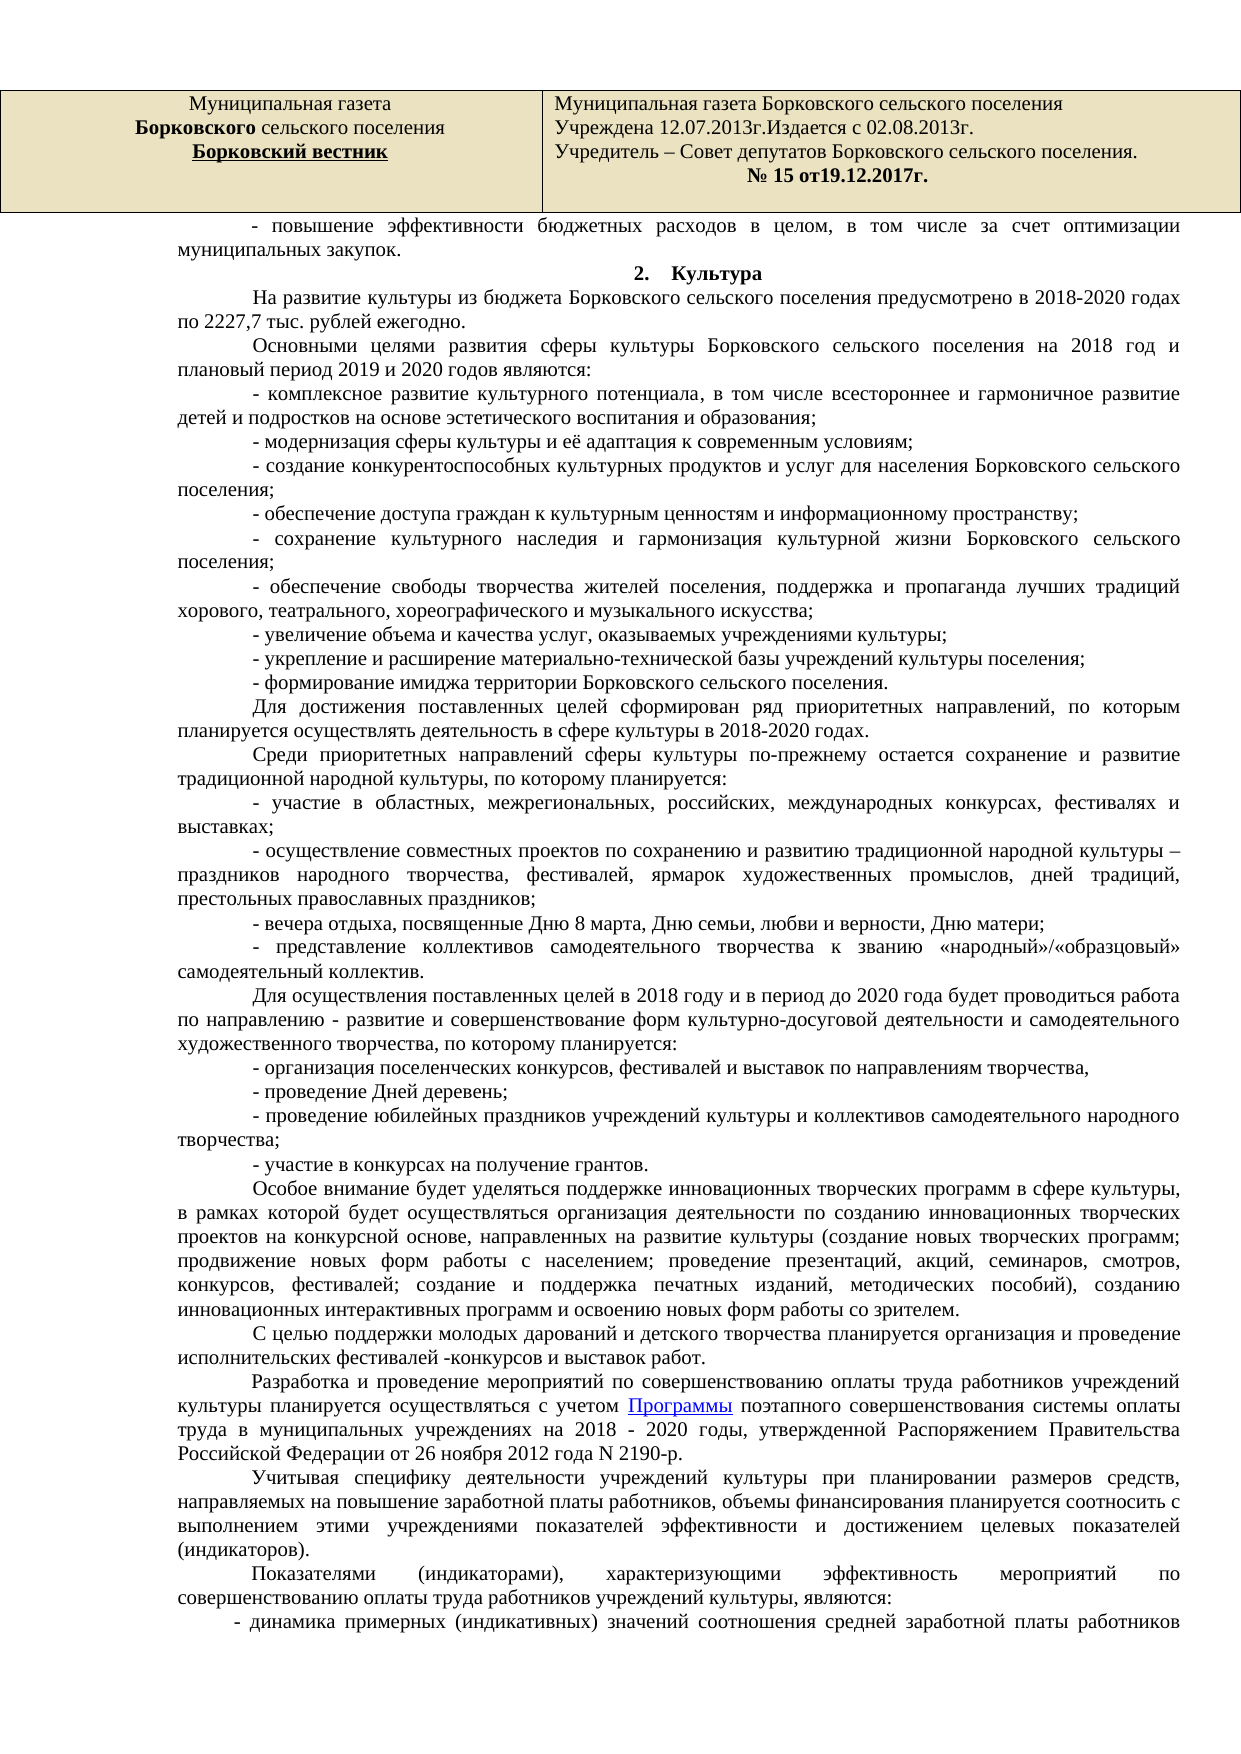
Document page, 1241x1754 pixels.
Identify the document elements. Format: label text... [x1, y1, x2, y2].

text Основными целями развития сферы культуры Борковского сельского поселения на 2018 год и плановый период 2019 и 2020 годов являются: [177, 333, 1181, 381]
text - организация поселенческих конкурсов, фестивалей и выставок по направлениям творчества, [177, 1055, 1181, 1079]
text - участие в областных, межрегиональных, российских, международных конкурсах, фестивалях и выставках; [177, 790, 1181, 838]
text - модернизация сферы культуры и её адаптация к современным условиям; [177, 429, 1181, 453]
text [177, 1609, 1181, 1633]
list Культура [215, 261, 1181, 285]
text - представление коллективов самодеятельного творчества к званию «народный»/«образцовый» самодеятельный коллектив. [177, 934, 1181, 983]
text - комплексное развитие культурного потенциала, в том числе всестороннее и гармоничное развитие детей и подростков на основе эстетического воспитания и образования; [177, 381, 1181, 429]
text Показателями (индикаторами), характеризующими эффективность мероприятий по совершенствованию оплаты труда работников учреждений культуры, являются: [177, 1561, 1181, 1609]
text - проведение Дней деревень; [177, 1079, 1181, 1103]
text На развитие культуры из бюджета Борковского сельского поселения предусмотрено в 2018-2020 годах по 2227,7 тыс. рублей ежегодно. [177, 285, 1181, 333]
text Особое внимание будет уделяться поддержке инновационных творческих программ в сфере культуры, в рамках которой будет осуществляться организация деятельности по созданию инновационных творческих проектов на конкурсной основе, направленных на развитие культуры (создание новых творческих программ; продвижение новых форм работы с населением; проведение презентаций, акций, семинаров, смотров, конкурсов, фестивалей; создание и поддержка печатных изданий, методических пособий), созданию инновационных интерактивных программ и освоению новых форм работы со зрителем. [177, 1176, 1181, 1321]
text - участие в конкурсах на получение грантов. [177, 1152, 1181, 1176]
text - осуществление совместных проектов по сохранению и развитию традиционной народной культуры – праздников народного творчества, фестивалей, ярмарок художественных промыслов, дней традиций, престольных православных праздников; [177, 838, 1181, 910]
text - создание конкурентоспособных культурных продуктов и услуг для населения Борковского сельского поселения; [177, 453, 1181, 501]
text Разработка и проведение мероприятий по совершенствованию оплаты труда работников учреждений культуры планируется осуществляться с учетом Программы поэтапного совершенствования системы оплаты труда в муниципальных учреждениях на 2018 - 2020 годы, утвержденной Распоряжением Правительства Российской Федерации от 26 ноября 2012 года N 2190-р. [177, 1369, 1181, 1465]
text - повышение эффективности бюджетных расходов в целом, в том числе за счет оптимизации муниципальных закупок. [177, 213, 1181, 261]
text - вечера отдыха, посвященные Дню 8 марта, Дню семьи, любви и верности, Дню матери; [177, 910, 1181, 934]
text Для осуществления поставленных целей в 2018 году и в период до 2020 года будет проводиться работа по направлению - развитие и совершенствование форм культурно-досуговой деятельности и самодеятельного художественного творчества, по которому планируется: [177, 983, 1181, 1055]
text - сохранение культурного наследия и гармонизация культурной жизни Борковского сельского поселения; [177, 525, 1181, 573]
text Среди приоритетных направлений сферы культуры по-прежнему остается сохранение и развитие традиционной народной культуры, по которому планируется: [177, 742, 1181, 790]
text - формирование имиджа территории Борковского сельского поселения. [177, 670, 1181, 694]
text - обеспечение доступа граждан к культурным ценностям и информационному пространству; [177, 501, 1181, 525]
text Учитывая специфику деятельности учреждений культуры при планировании размеров средств, направляемых на повышение заработной платы работников, объемы финансирования планируется соотносить с выполнением этими учреждениями показателей эффективности и достижением целевых показателей (индикаторов). [177, 1465, 1181, 1561]
text - укрепление и расширение материально-технической базы учреждений культуры поселения; [177, 646, 1181, 670]
text - проведение юбилейных праздников учреждений культуры и коллективов самодеятельного народного творчества; [177, 1103, 1181, 1151]
text С целью поддержки молодых дарований и детского творчества планируется организация и проведение исполнительских фестивалей -конкурсов и выставок работ. [177, 1321, 1181, 1369]
text - обеспечение свободы творчества жителей поселения, поддержка и пропаганда лучших традиций хорового, театрального, хореографического и музыкального искусства; [177, 573, 1181, 622]
text - увеличение объема и качества услуг, оказываемых учреждениями культуры; [177, 622, 1181, 646]
text Для достижения поставленных целей сформирован ряд приоритетных направлений, по которым планируется осуществлять деятельность в сфере культуры в 2018-2020 годах. [177, 694, 1181, 742]
